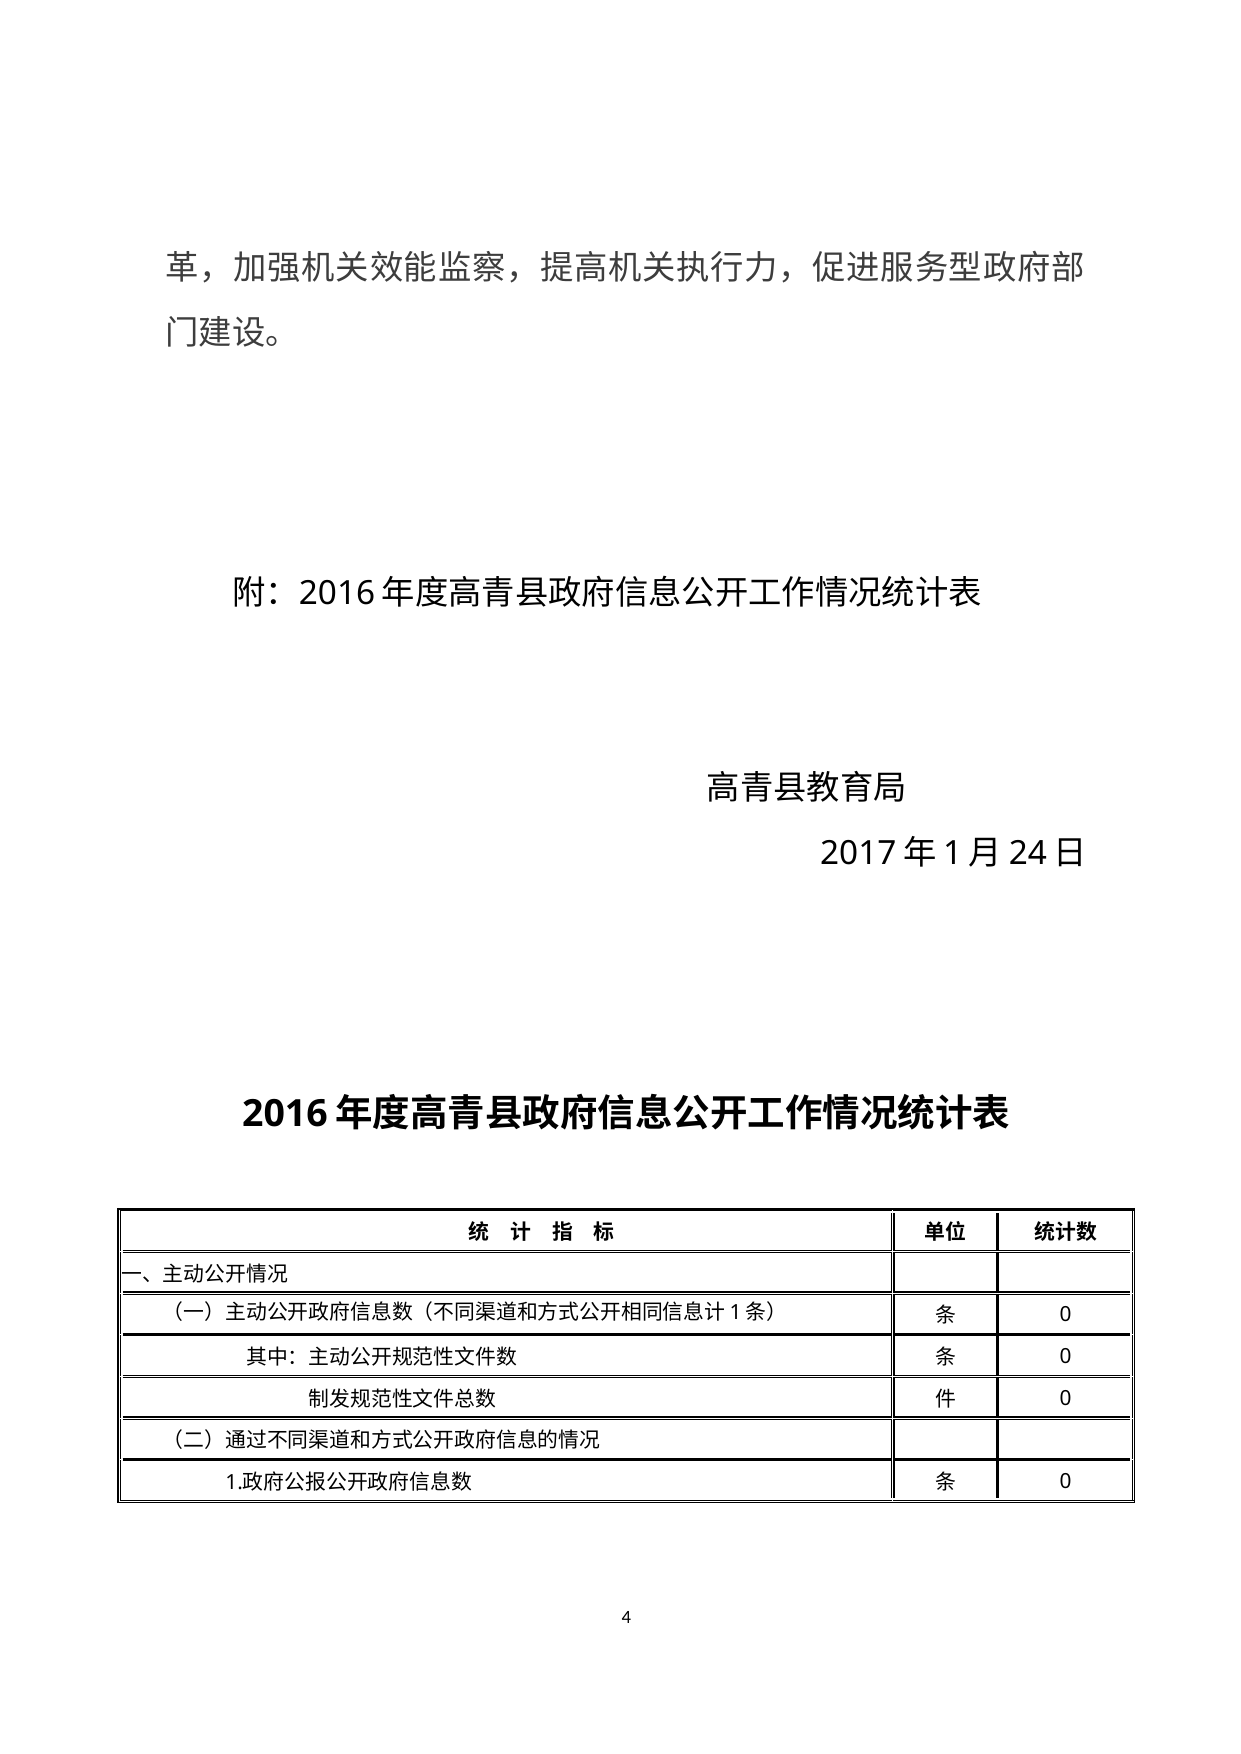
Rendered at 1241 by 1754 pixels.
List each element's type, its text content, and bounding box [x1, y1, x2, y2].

table_cell 1.政府公报公开政府信息数 [119, 1458, 893, 1499]
table_header 统 计 指 标 [121, 1210, 893, 1249]
table_cell 制发规范性文件总数 [121, 1375, 891, 1416]
table_cell 条 [893, 1461, 997, 1499]
table_cell 0 [999, 1291, 1132, 1333]
table_cell 其中：主动公开规范性文件数 [119, 1333, 891, 1374]
table_cell 0 [997, 1458, 1133, 1499]
text 2016年度高青县政府信息公开工作情况统计表 [165, 1078, 1087, 1143]
text 2017年1月24日 [165, 818, 1087, 883]
table_header 单位 [893, 1211, 997, 1249]
table_cell 条 [895, 1295, 996, 1333]
table_cell [999, 1250, 1132, 1291]
table_cell [895, 1420, 996, 1458]
table_cell 0 [999, 1375, 1132, 1416]
text 高青县教育局 [165, 753, 1087, 818]
table_cell 一、主动公开情况 [121, 1250, 891, 1291]
text 附：2016年度高青县政府信息公开工作情况统计表 [165, 558, 1087, 623]
table_cell [895, 1253, 996, 1291]
table_cell 条 [895, 1336, 996, 1374]
table_cell [999, 1416, 1132, 1458]
table_cell （二）通过不同渠道和方式公开政府信息的情况 [121, 1416, 891, 1458]
table_cell （一）主动公开政府信息数（不同渠道和方式公开相同信息计1条） （不同渠道和方式公开相同信息计1条） [121, 1291, 891, 1333]
table_header 统计数 [997, 1211, 1132, 1249]
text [165, 233, 1087, 363]
table_cell 0 [999, 1333, 1133, 1374]
table_cell 件 [895, 1378, 996, 1416]
